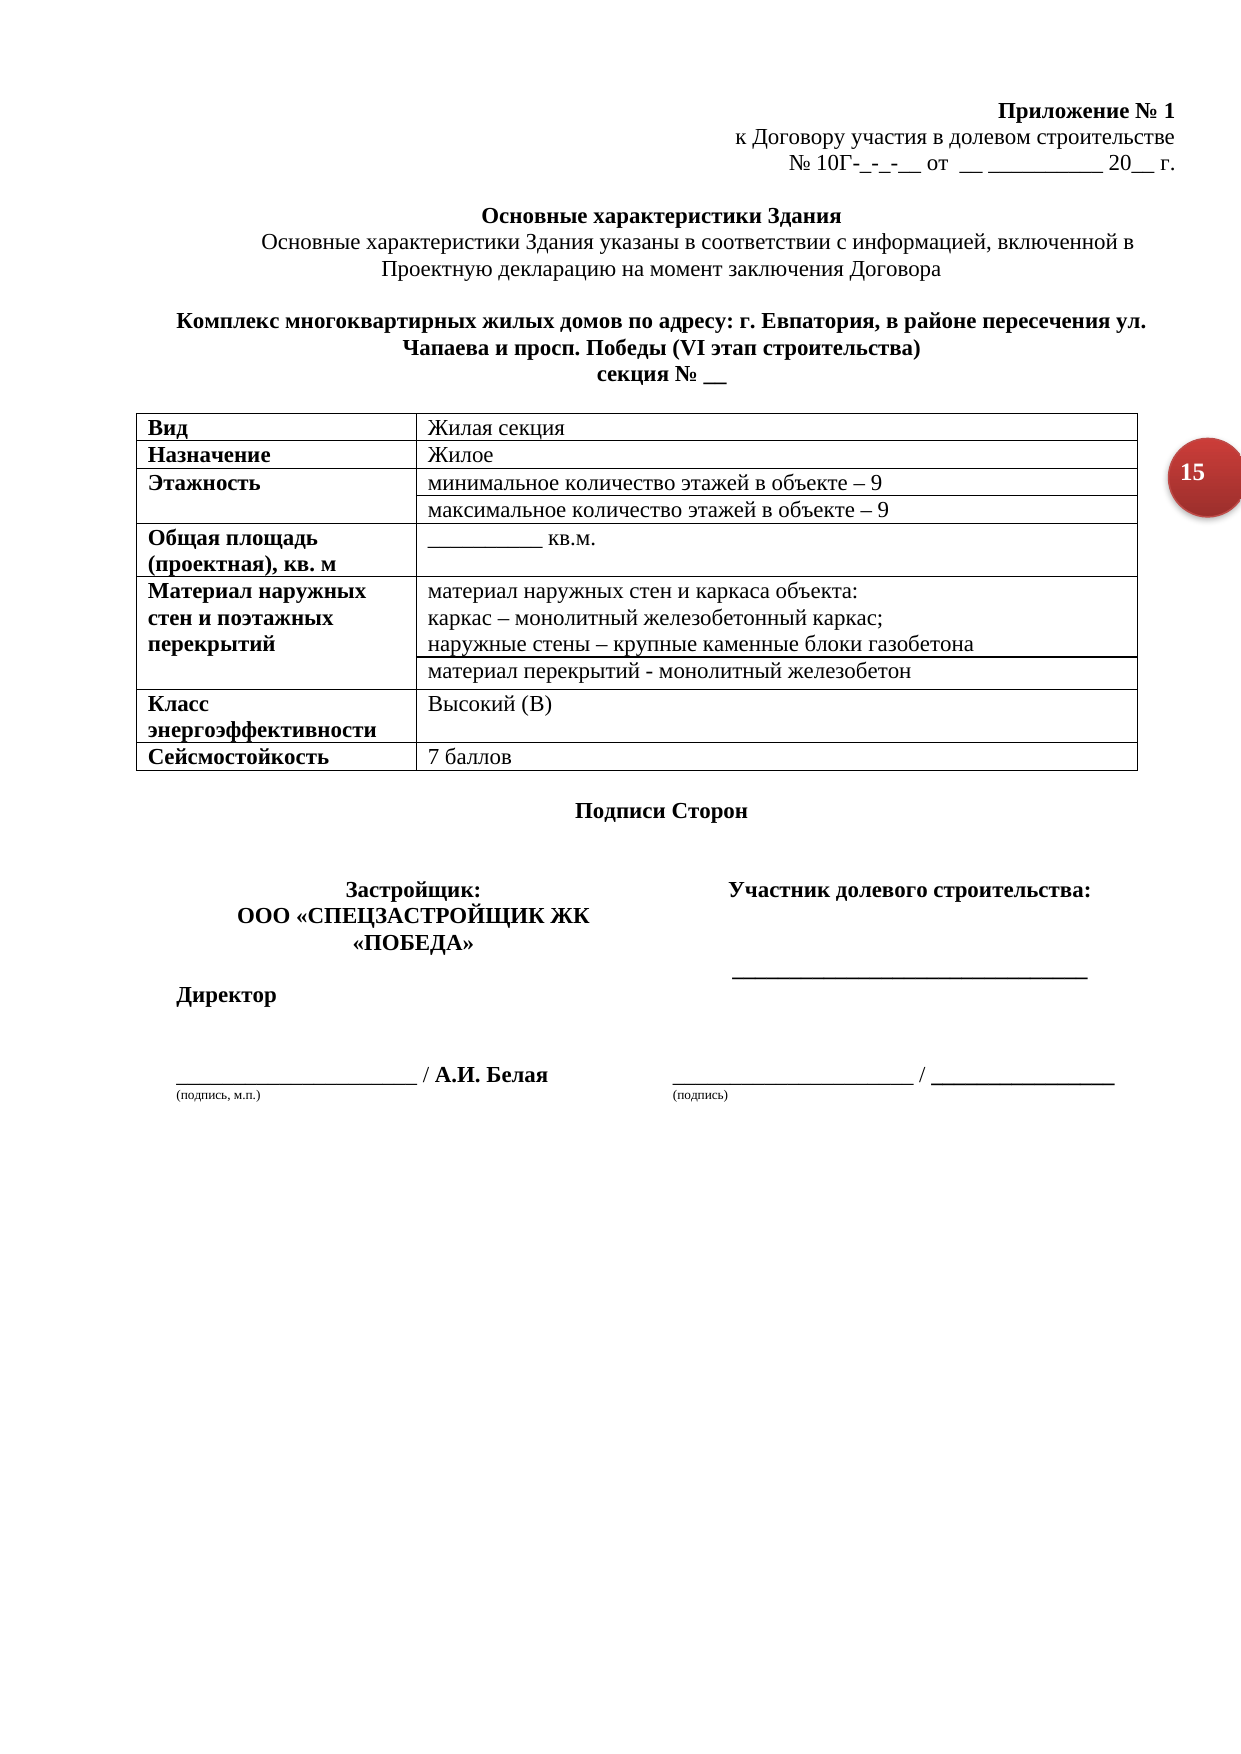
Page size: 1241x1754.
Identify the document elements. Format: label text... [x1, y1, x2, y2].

table_header Жилая секция [417, 414, 1137, 440]
text секция № __ [148, 360, 1175, 387]
table_cell __________ кв.м. [417, 524, 1137, 576]
text Основные характеристики Здания [148, 202, 1175, 228]
text Комплекс многоквартирных жилых домов по адресу: г. Евпатория, в районе пересечения ул. Чапаева и просп. Победы (VI этап строительства) [148, 307, 1175, 360]
table_cell Назначение [137, 441, 416, 468]
text Подписи Сторон [148, 797, 1175, 823]
table_cell Класс энергоэффективности [137, 690, 416, 742]
table_cell материал перекрытий - монолитный железобетон [417, 658, 1137, 688]
table_cell материал наружных стен и каркаса объекта: каркас – монолитный железобетонный каркас; наружные стены – крупные каменные блоки газобетона [417, 577, 1137, 656]
table_header Участник долевого строительства: _______________________________ _____________________ / ________________ (подпись) [661, 850, 1158, 1113]
text № 10Г-_-_-__ от __ __________ 20__ г. [148, 149, 1175, 176]
text Приложение № 1 [148, 97, 1175, 123]
text к Договору участия в долевом строительстве [148, 123, 1175, 149]
table_cell Этажность [137, 469, 416, 522]
table_cell минимальное количество этажей в объекте – 9 [417, 469, 1137, 495]
table_cell максимальное количество этажей в объекте – 9 [417, 496, 1137, 522]
text Основные характеристики Здания указаны в соответствии с информацией, включенной в Проектную декларацию на момент заключения Договора [148, 228, 1175, 281]
table_cell Материал наружных стен и поэтажных перекрытий [137, 577, 416, 688]
table_cell Сейсмостойкость [137, 743, 416, 770]
table_cell Жилое [417, 441, 1137, 468]
table_cell 7 баллов [417, 743, 1137, 770]
table_header Вид [137, 414, 416, 440]
table_cell Общая площадь (проектная), кв. м [137, 524, 416, 576]
table_header Застройщик: ООО «СПЕЦЗАСТРОЙЩИК ЖК «ПОБЕДА» Директор _____________________ / А.И. Белая (подпись, м.п.) [165, 850, 661, 1113]
table_cell Высокий (В) [417, 690, 1137, 742]
